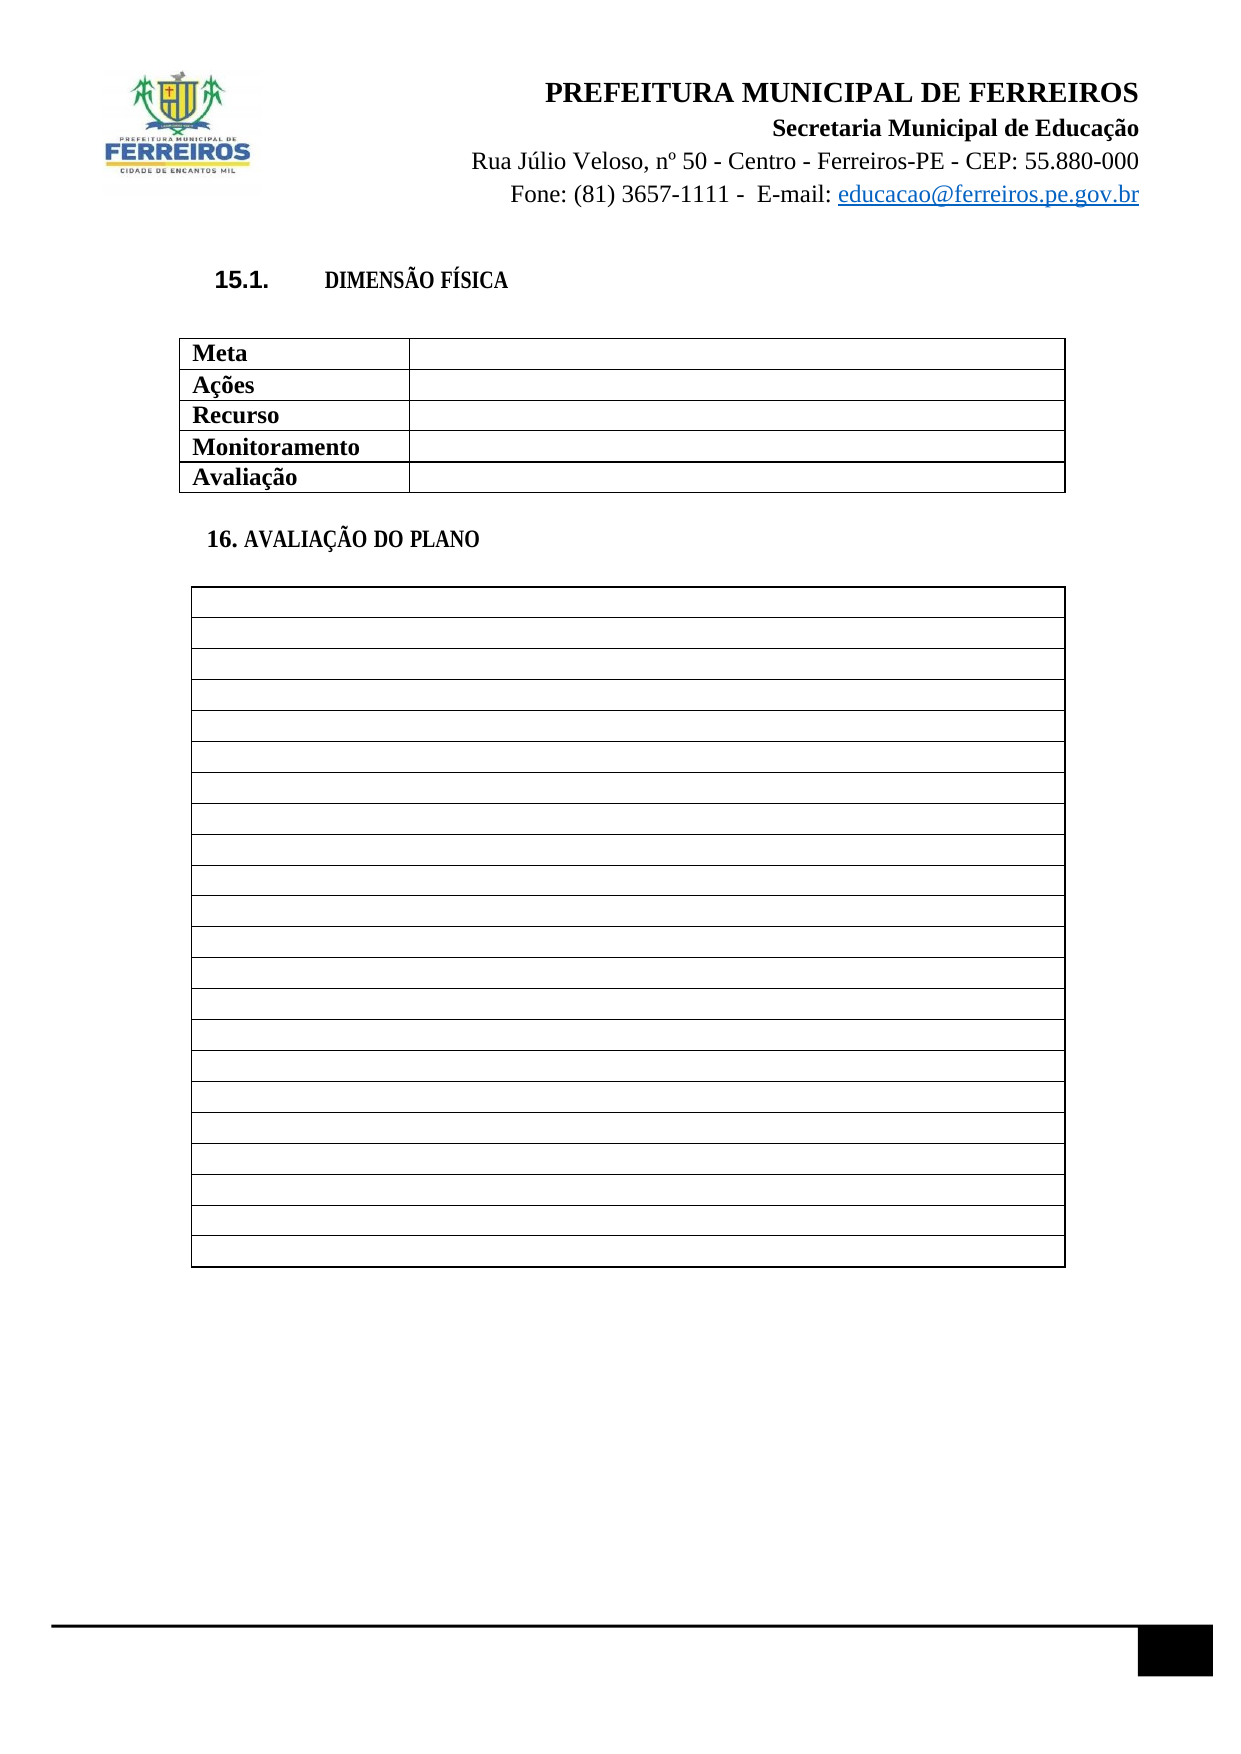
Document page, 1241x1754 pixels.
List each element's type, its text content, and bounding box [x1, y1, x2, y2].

table_cell [192, 1175, 1064, 1204]
table_cell [192, 958, 1064, 988]
table_cell [192, 711, 1064, 741]
table_cell [192, 773, 1064, 803]
table_cell [192, 835, 1064, 864]
table_cell [410, 401, 1064, 430]
table_cell [410, 431, 1064, 461]
table_header [410, 339, 1064, 369]
table_cell [192, 804, 1064, 833]
table_cell [410, 463, 1064, 492]
table_cell [192, 618, 1064, 648]
table_cell [192, 680, 1064, 710]
table_cell Recurso [180, 401, 409, 430]
table_cell [192, 989, 1064, 1019]
list DIMENSÃO FÍSICA [214, 264, 1151, 293]
table_cell [192, 1236, 1064, 1266]
table_cell [192, 1051, 1064, 1081]
table_cell [192, 866, 1064, 895]
table_cell [192, 649, 1064, 679]
table_header Meta [180, 339, 409, 369]
table_cell [192, 1020, 1064, 1050]
table_cell [192, 1206, 1064, 1235]
table_cell [192, 742, 1064, 772]
table_cell [192, 1082, 1064, 1112]
table_cell [192, 1144, 1064, 1173]
table_cell [192, 1113, 1064, 1143]
table_cell [410, 370, 1064, 399]
table_cell [192, 927, 1064, 957]
table_header [192, 588, 1064, 617]
table_cell Monitoramento [180, 431, 409, 461]
picture [102, 70, 262, 196]
table_cell Avaliação [180, 463, 409, 492]
table_cell Ações [180, 370, 409, 399]
table_cell [192, 896, 1064, 926]
list AVALIAÇÃO DO PLANO [206, 524, 1151, 553]
